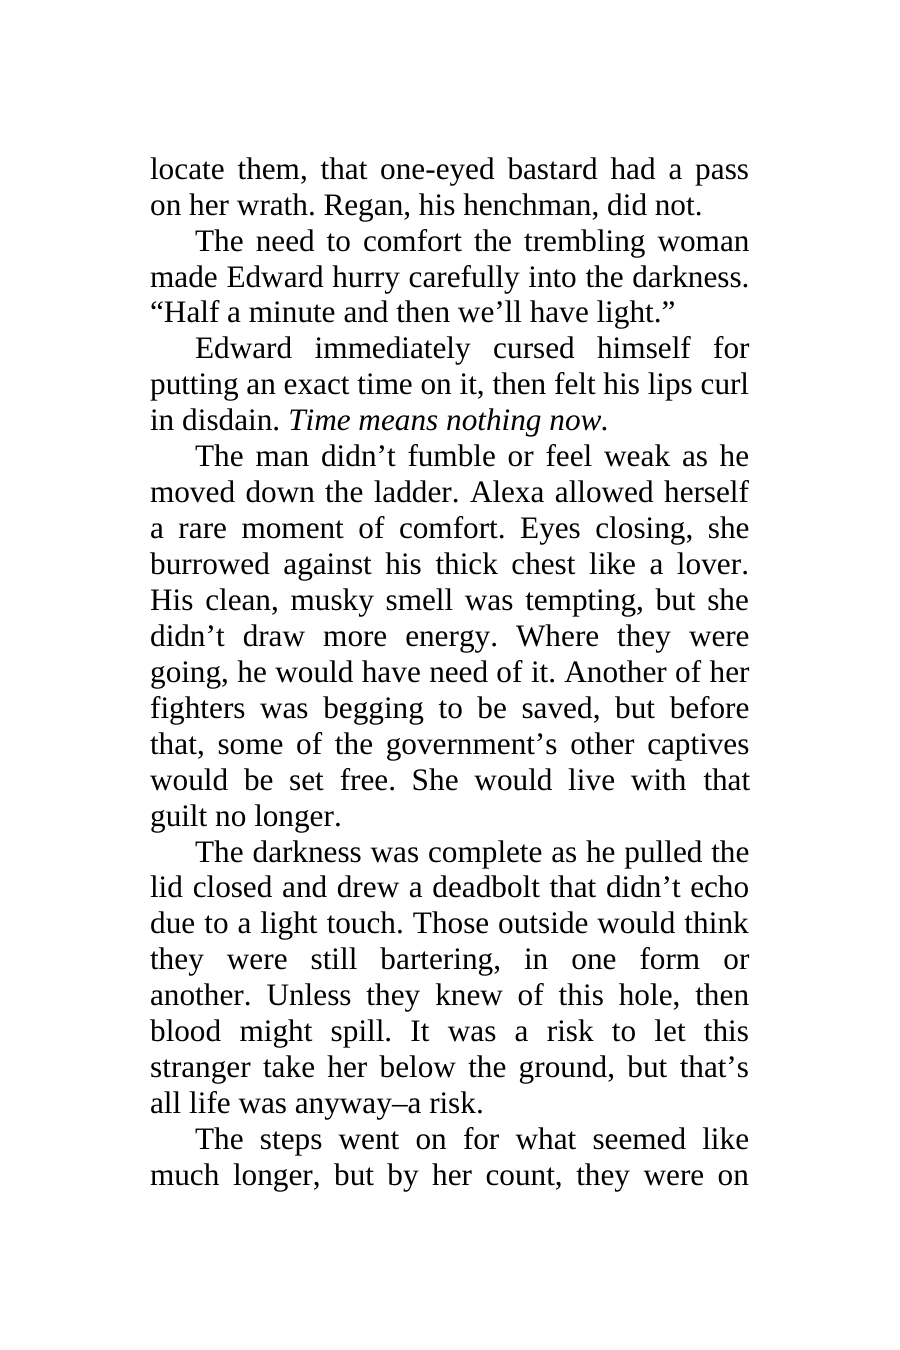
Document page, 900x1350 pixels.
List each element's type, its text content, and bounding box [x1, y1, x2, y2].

text The darkness was complete as he pulled the lid closed and drew a deadbolt that didn’t echo due to a light touch. Those outside would think they were still bartering, in one form or another. Unless they knew of this hole, then blood might spill. It was a risk to let this stranger take her below the ground, but that’s all life was anyway–a risk. [150, 833, 750, 1120]
text Edward immediately cursed himself for putting an exact time on it, then felt his lips curl in disdain. Time means nothing now. [150, 330, 750, 437]
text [150, 150, 750, 222]
text The need to comfort the trembling woman made Edward hurry carefully into the darkness. “Half a minute and then we’ll have light.” [150, 222, 750, 330]
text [150, 1120, 750, 1192]
text The man didn’t fumble or feel weak as he moved down the ladder. Alexa allowed herself a rare moment of comfort. Eyes closing, she burrowed against his thick chest like a lover. His clean, musky smell was tempting, but she didn’t draw more energy. Where they were going, he would have need of it. Another of her fighters was begging to be saved, but before that, some of the government’s other captives would be set free. She would live with that guilt no longer. [150, 437, 750, 833]
